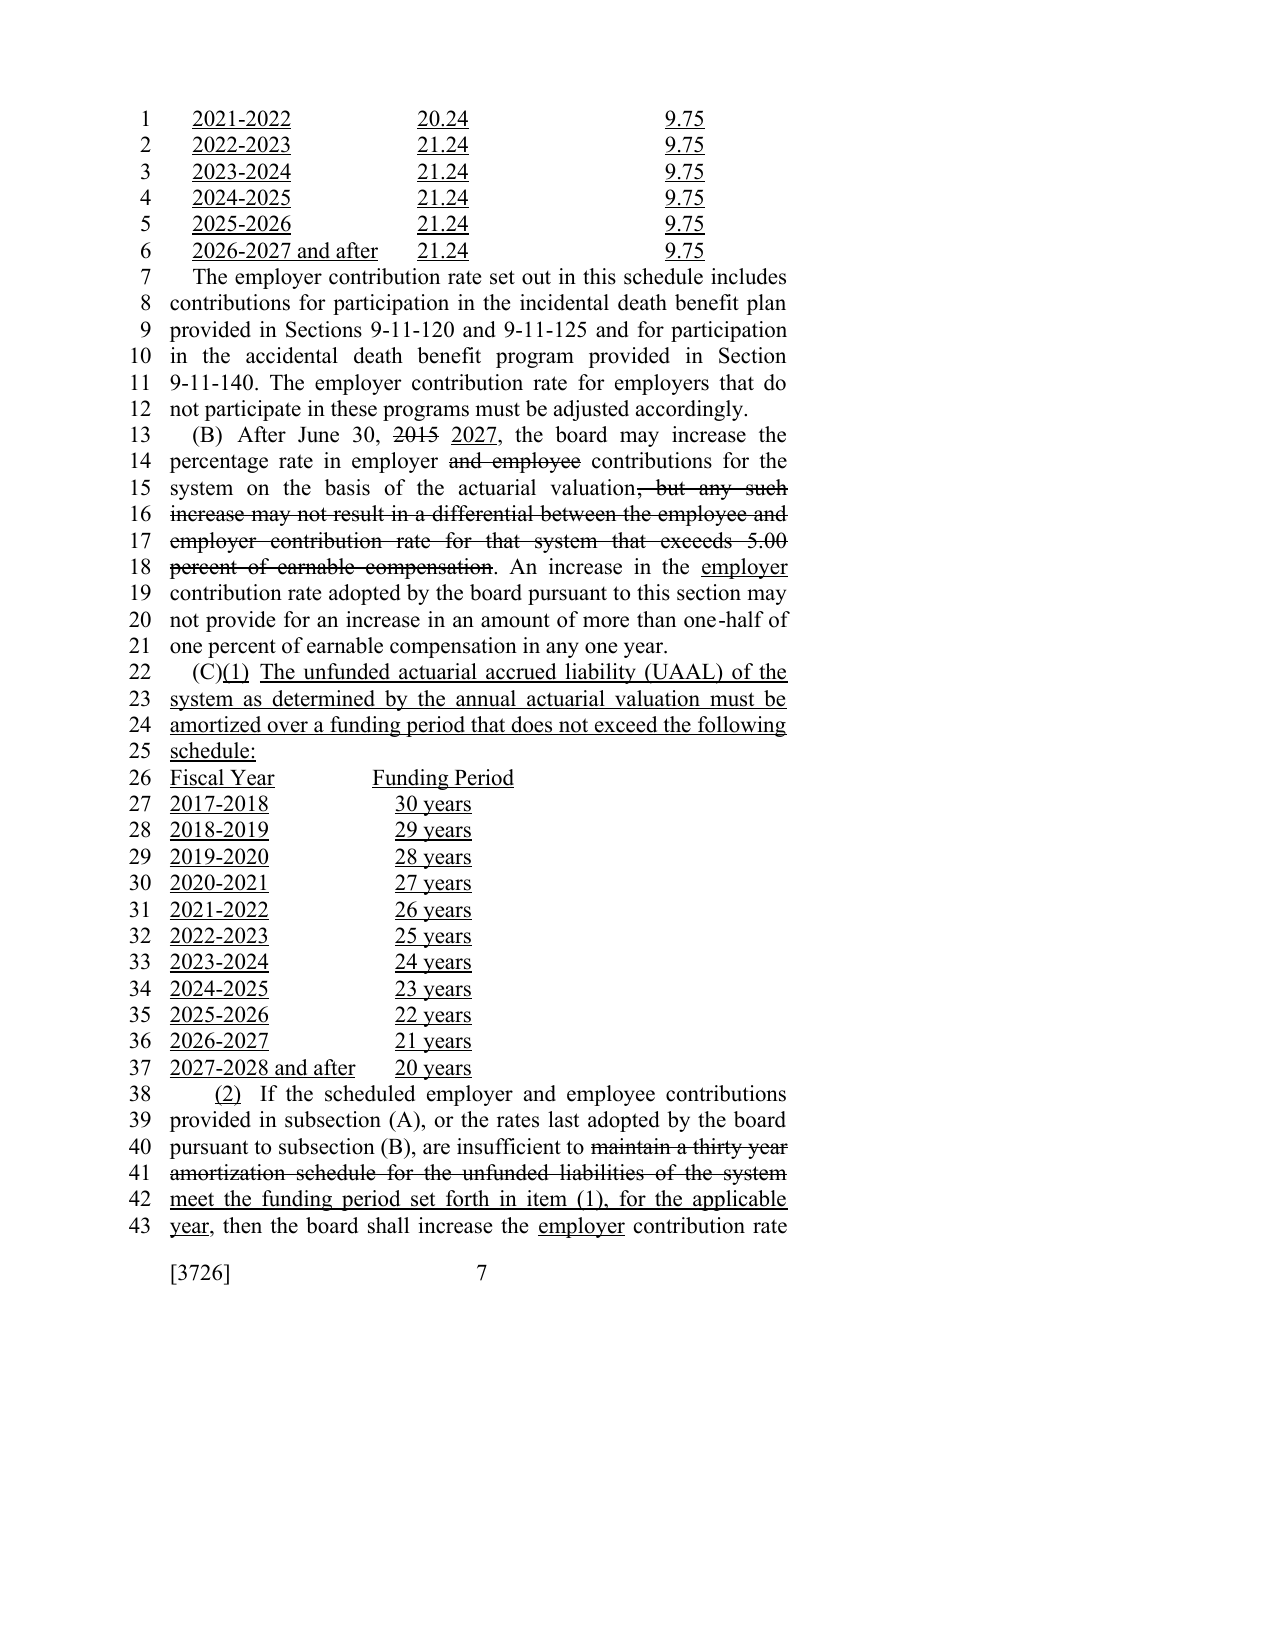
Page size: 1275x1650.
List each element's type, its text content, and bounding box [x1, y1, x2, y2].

text 2023-2024 21.24 9.75 [169, 158, 787, 184]
text 2019-2020 28 years [169, 843, 787, 869]
text 2025-2026 22 years [169, 1001, 787, 1027]
text 2021-2022 26 years [169, 896, 787, 922]
text 2027-2028 and after 20 years [169, 1054, 787, 1080]
text Fiscal Year Funding Period [169, 764, 787, 790]
text (B) After June 30, 2015 2027, the board may increase the percentage rate in employer and employee contributions for the system on the basis of the actuarial valuation, but any such increase may not result in a differential between the employee and employer contribution rate for that system that exceeds 5.00 percent of earnable compensation. An increase in the employer contribution rate adopted by the board pursuant to this section may not provide for an increase in an amount of more than one-half of one percent of earnable compensation in any one year. [169, 542, 787, 658]
text (B) After June 30, 2015 2027, the board may increase the percentage rate in employer and employee contributions for the system on the basis of the actuarial valuation, but any such increase may not result in a differential between the employee and employer contribution rate for that system that exceeds 5.00 percent of earnable compensation. An increase in the employer contribution rate adopted by the board pursuant to this section may not provide for an increase in an amount of more than one-half of one percent of earnable compensation in any one year. [169, 421, 787, 515]
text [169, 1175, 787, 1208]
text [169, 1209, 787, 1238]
text 2023-2024 24 years [169, 948, 787, 975]
text 2024-2025 23 years [169, 975, 787, 1001]
text (C)(1) The unfunded actuarial accrued liability (UAAL) of the system as determined by the annual actuarial valuation must be amortized over a funding period that does not exceed the following schedule: [169, 735, 787, 764]
text 2022-2023 25 years [169, 922, 787, 948]
text 2024-2025 21.24 9.75 [169, 184, 787, 210]
text (C)(1) The unfunded actuarial accrued liability (UAAL) of the system as determined by the annual actuarial valuation must be amortized over a funding period that does not exceed the following schedule: [169, 709, 787, 734]
text 2026-2027 and after 21.24 9.75 [169, 237, 787, 263]
text 2021-2022 20.24 9.75 [169, 105, 787, 131]
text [169, 1080, 787, 1174]
text 2020-2021 27 years [169, 869, 787, 896]
text 2017-2018 30 years [169, 790, 787, 817]
text The employer contribution rate set out in this schedule includes contributions for participation in the incidental death benefit plan provided in Sections 9-11-120 and 9-11-125 and for participation in the accidental death benefit program provided in Section 9-11-140. The employer contribution rate for employers that do not participate in these programs must be adjusted accordingly. [169, 263, 787, 421]
text (C)(1) The unfunded actuarial accrued liability (UAAL) of the system as determined by the annual actuarial valuation must be amortized over a funding period that does not exceed the following schedule: [169, 658, 787, 708]
text 2026-2027 21 years [169, 1027, 787, 1054]
text 2025-2026 21.24 9.75 [169, 210, 787, 237]
text 2022-2023 21.24 9.75 [169, 131, 787, 158]
text 2018-2019 29 years [169, 817, 787, 843]
